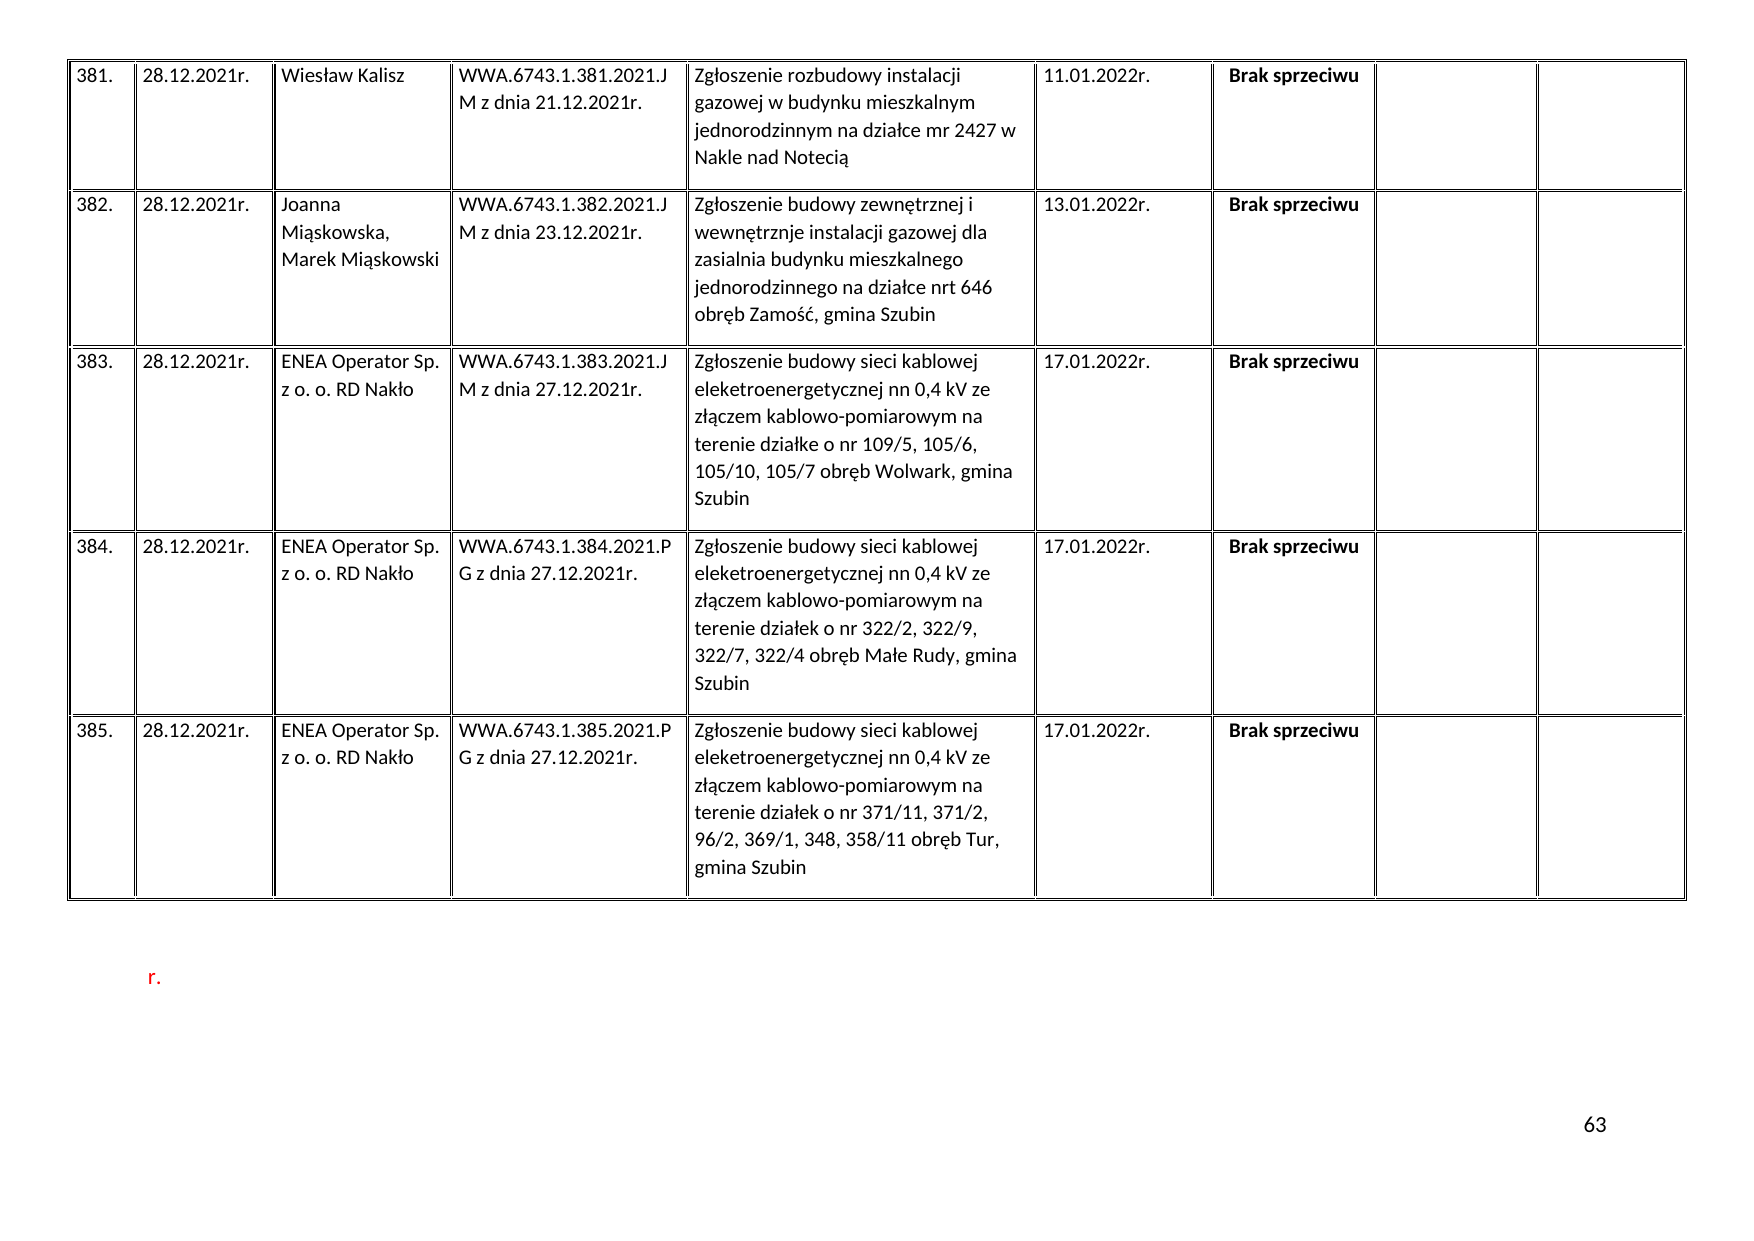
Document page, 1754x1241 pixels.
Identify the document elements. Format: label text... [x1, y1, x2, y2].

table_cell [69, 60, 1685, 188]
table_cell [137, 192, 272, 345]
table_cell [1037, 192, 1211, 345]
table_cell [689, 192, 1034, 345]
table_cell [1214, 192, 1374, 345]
text r. [148, 962, 1606, 990]
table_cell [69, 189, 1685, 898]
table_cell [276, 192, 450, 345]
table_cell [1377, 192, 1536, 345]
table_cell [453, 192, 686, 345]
